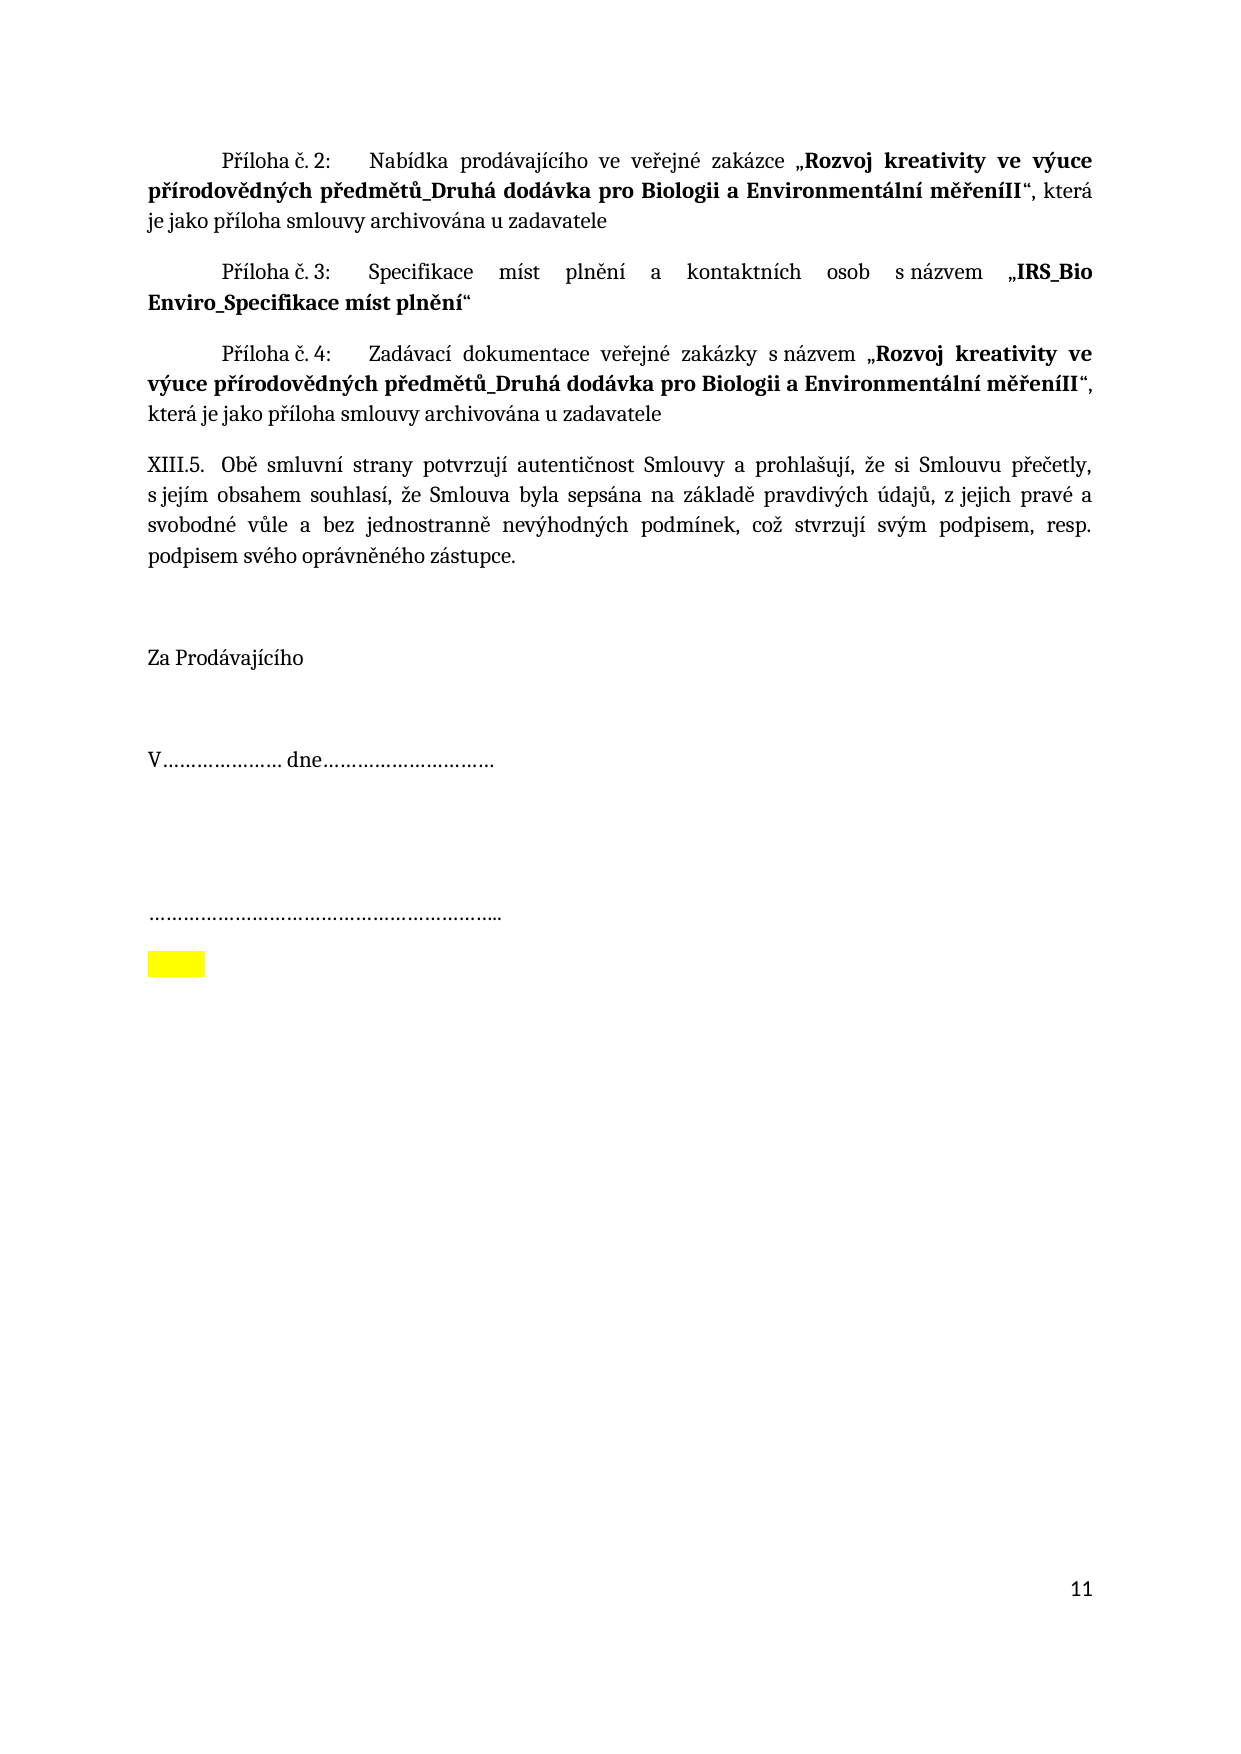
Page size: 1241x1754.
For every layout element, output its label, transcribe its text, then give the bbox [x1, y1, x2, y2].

text …………………………………………………….. [148, 900, 1093, 926]
text Příloha č. 3: Specifikace míst plnění a kontaktních osob s názvem „IRS_Bio Enviro_Specifikace míst plnění“ [148, 259, 1093, 316]
text Příloha č. 2: Nabídka prodávajícího ve veřejné zakázce „Rozvoj kreativity ve výuce přírodovědných předmětů_Druhá dodávka pro Biologii a Environmentální měřeníII“, která je jako příloha smlouvy archivována u zadavatele [148, 148, 1093, 234]
text V………………… dne………………………… [148, 747, 1093, 773]
text XIII.5. Obě smluvní strany potvrzují autentičnost Smlouvy a prohlašují, že si Smlouvu přečetly, s jejím obsahem souhlasí, že Smlouva byla sepsána na základě pravdivých údajů, z jejich pravé a svobodné vůle a bez jednostranně nevýhodných podmínek, což stvrzují svým podpisem, resp. podpisem svého oprávněného zástupce. [148, 452, 1093, 569]
text Za Prodávajícího [148, 644, 1093, 671]
text Příloha č. 4: Zadávací dokumentace veřejné zakázky s názvem „Rozvoj kreativity ve výuce přírodovědných předmětů_Druhá dodávka pro Biologii a Environmentální měřeníII“, která je jako příloha smlouvy archivována u zadavatele [148, 340, 1093, 427]
